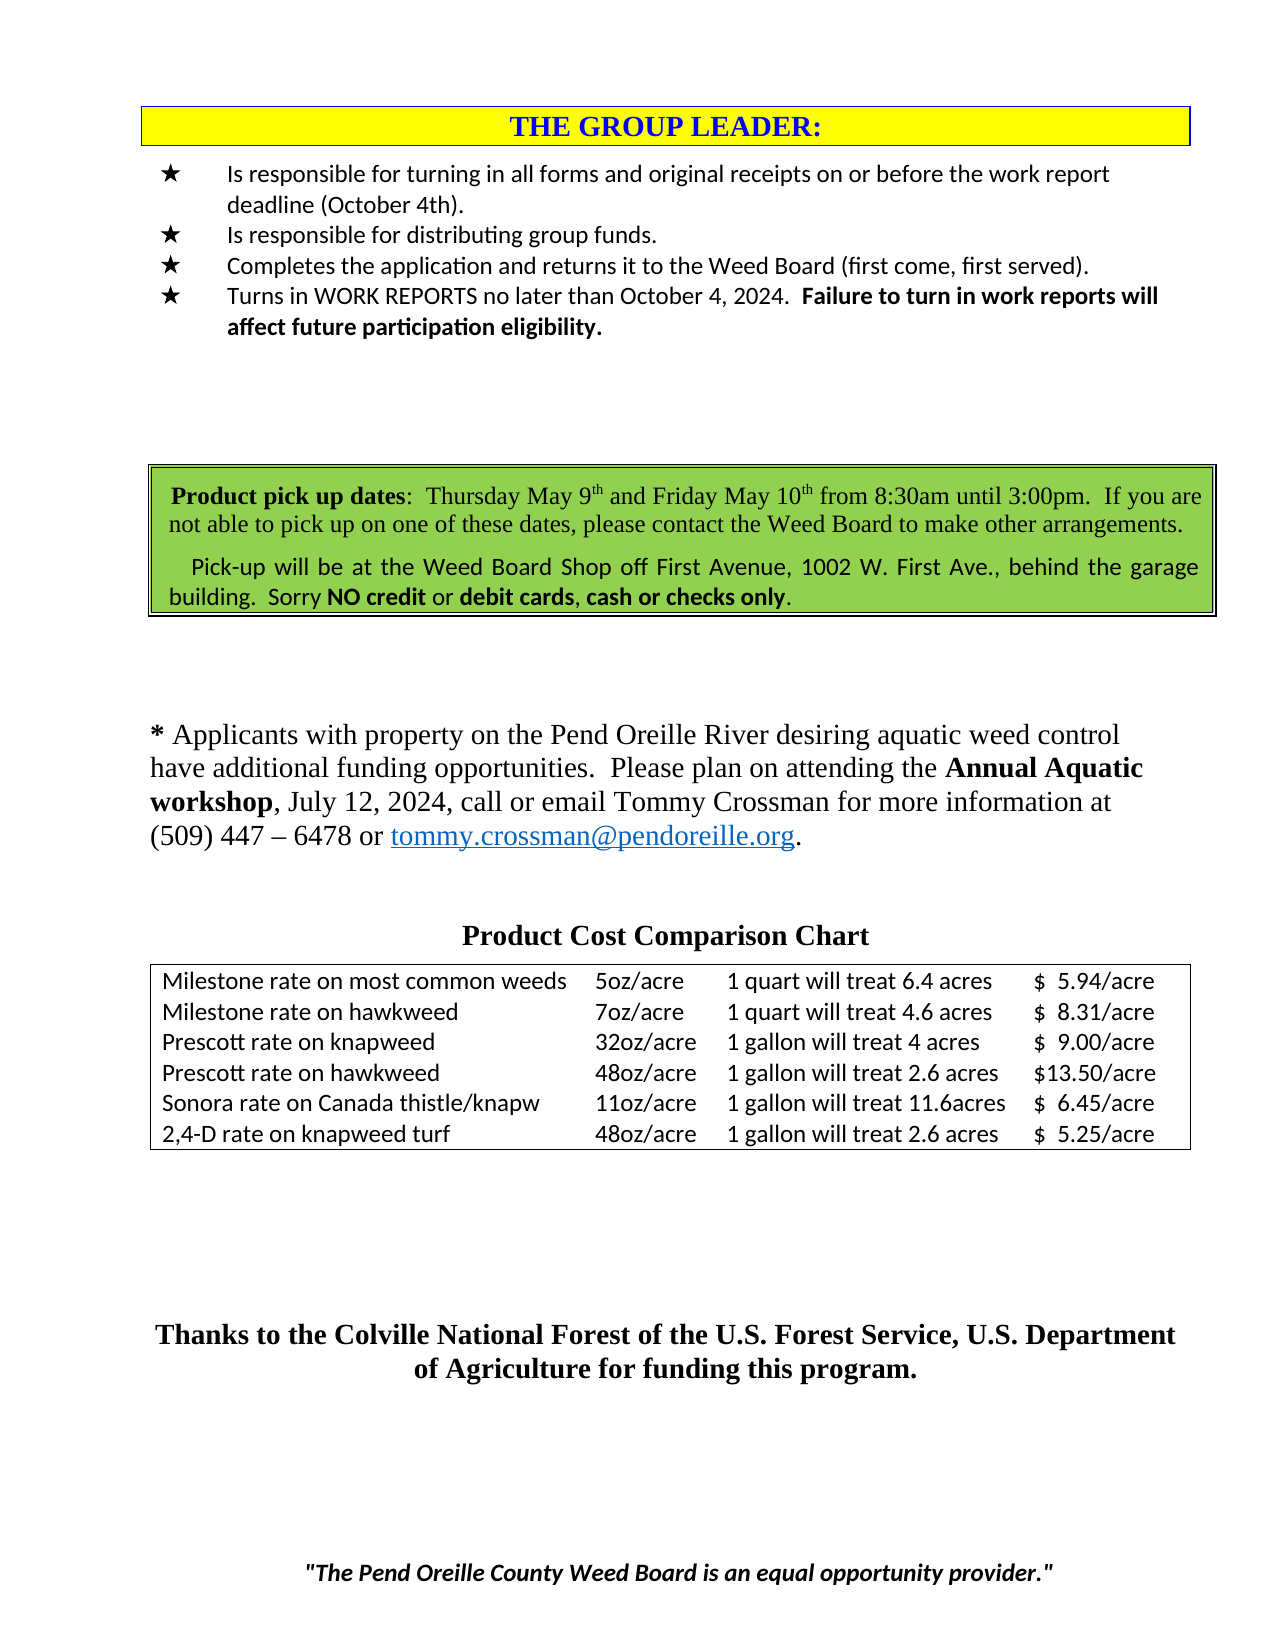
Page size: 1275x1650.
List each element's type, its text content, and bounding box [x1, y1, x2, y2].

table_cell 1 gallon will treat 4 acres [715, 1026, 1022, 1057]
text THE GROUP LEADER: [142, 107, 1189, 145]
table_cell $13.50/acre [1022, 1057, 1190, 1087]
table_cell 11oz/acre [584, 1088, 715, 1118]
table_header Product pick up dates: Thursday May 9th and Friday May 10th from 8:30am until 3:00pm. If you are not able to pick up on one of these dates, please contact the Weed Board to make other arrangements. Pick-up will be at the Weed Board Shop off First Avenue, 1002 W. First Ave., behind the garage building. Sorry NO credit or debit cards, cash or checks only. [152, 468, 1212, 612]
table_cell Prescott rate on knapweed [151, 1026, 584, 1057]
table_cell Milestone rate on hawkweed [151, 996, 584, 1026]
text Thanks to the Colville National Forest of the U.S. Forest Service, U.S. Department of Agriculture for funding this program. [150, 1317, 1181, 1384]
table_cell 1 quart will treat 4.6 acres [715, 996, 1022, 1026]
table_cell 32oz/acre [584, 1026, 715, 1057]
list Is responsible for turning in all forms and original receipts on or before the work report deadline (October 4th). [159, 158, 1181, 219]
table_cell 48oz/acre [584, 1057, 715, 1087]
table_cell $ 6.45/acre [1022, 1088, 1190, 1118]
table_cell 1 gallon will treat 11.6acres [715, 1088, 1022, 1118]
list Turns in WORK REPORTS no later than October 4, 2024. Failure to turn in work reports will affect future participation eligibility. [159, 280, 1181, 341]
table_header 1 quart will treat 6.4 acres [715, 965, 1022, 996]
table_cell 48oz/acre [584, 1118, 715, 1148]
table_cell 1 gallon will treat 2.6 acres [715, 1057, 1022, 1087]
table_cell $ 8.31/acre [1022, 996, 1190, 1026]
table_header $ 5.94/acre [1022, 965, 1190, 996]
list Is responsible for distributing group funds. [159, 219, 1181, 250]
text "The Pend Oreille County Weed Board is an equal opportunity provider." [262, 1557, 1181, 1587]
table_header Milestone rate on most common weeds [151, 965, 584, 996]
table_cell Sonora rate on Canada thistle/knapw [151, 1088, 584, 1118]
text Product Cost Comparison Chart [150, 918, 1181, 952]
list Completes the application and returns it to the Weed Board (first come, first served). [159, 250, 1181, 280]
table_cell 7oz/acre [584, 996, 715, 1026]
table_header 5oz/acre [584, 965, 715, 996]
table_cell $ 5.25/acre [1022, 1118, 1190, 1148]
table_cell 1 gallon will treat 2.6 acres [715, 1118, 1022, 1148]
table_cell 2,4-D rate on knapweed turf [151, 1118, 584, 1148]
table_cell Prescott rate on hawkweed [151, 1057, 584, 1087]
text * Applicants with property on the Pend Oreille River desiring aquatic weed control have additional funding opportunities. Please plan on attending the Annual Aquatic workshop, July 12, 2024, call or email Tommy Crossman for more information at (509) 447 – 6478 or tommy.crossman@pendoreille.org. [150, 717, 1181, 851]
table_cell $ 9.00/acre [1022, 1026, 1190, 1057]
